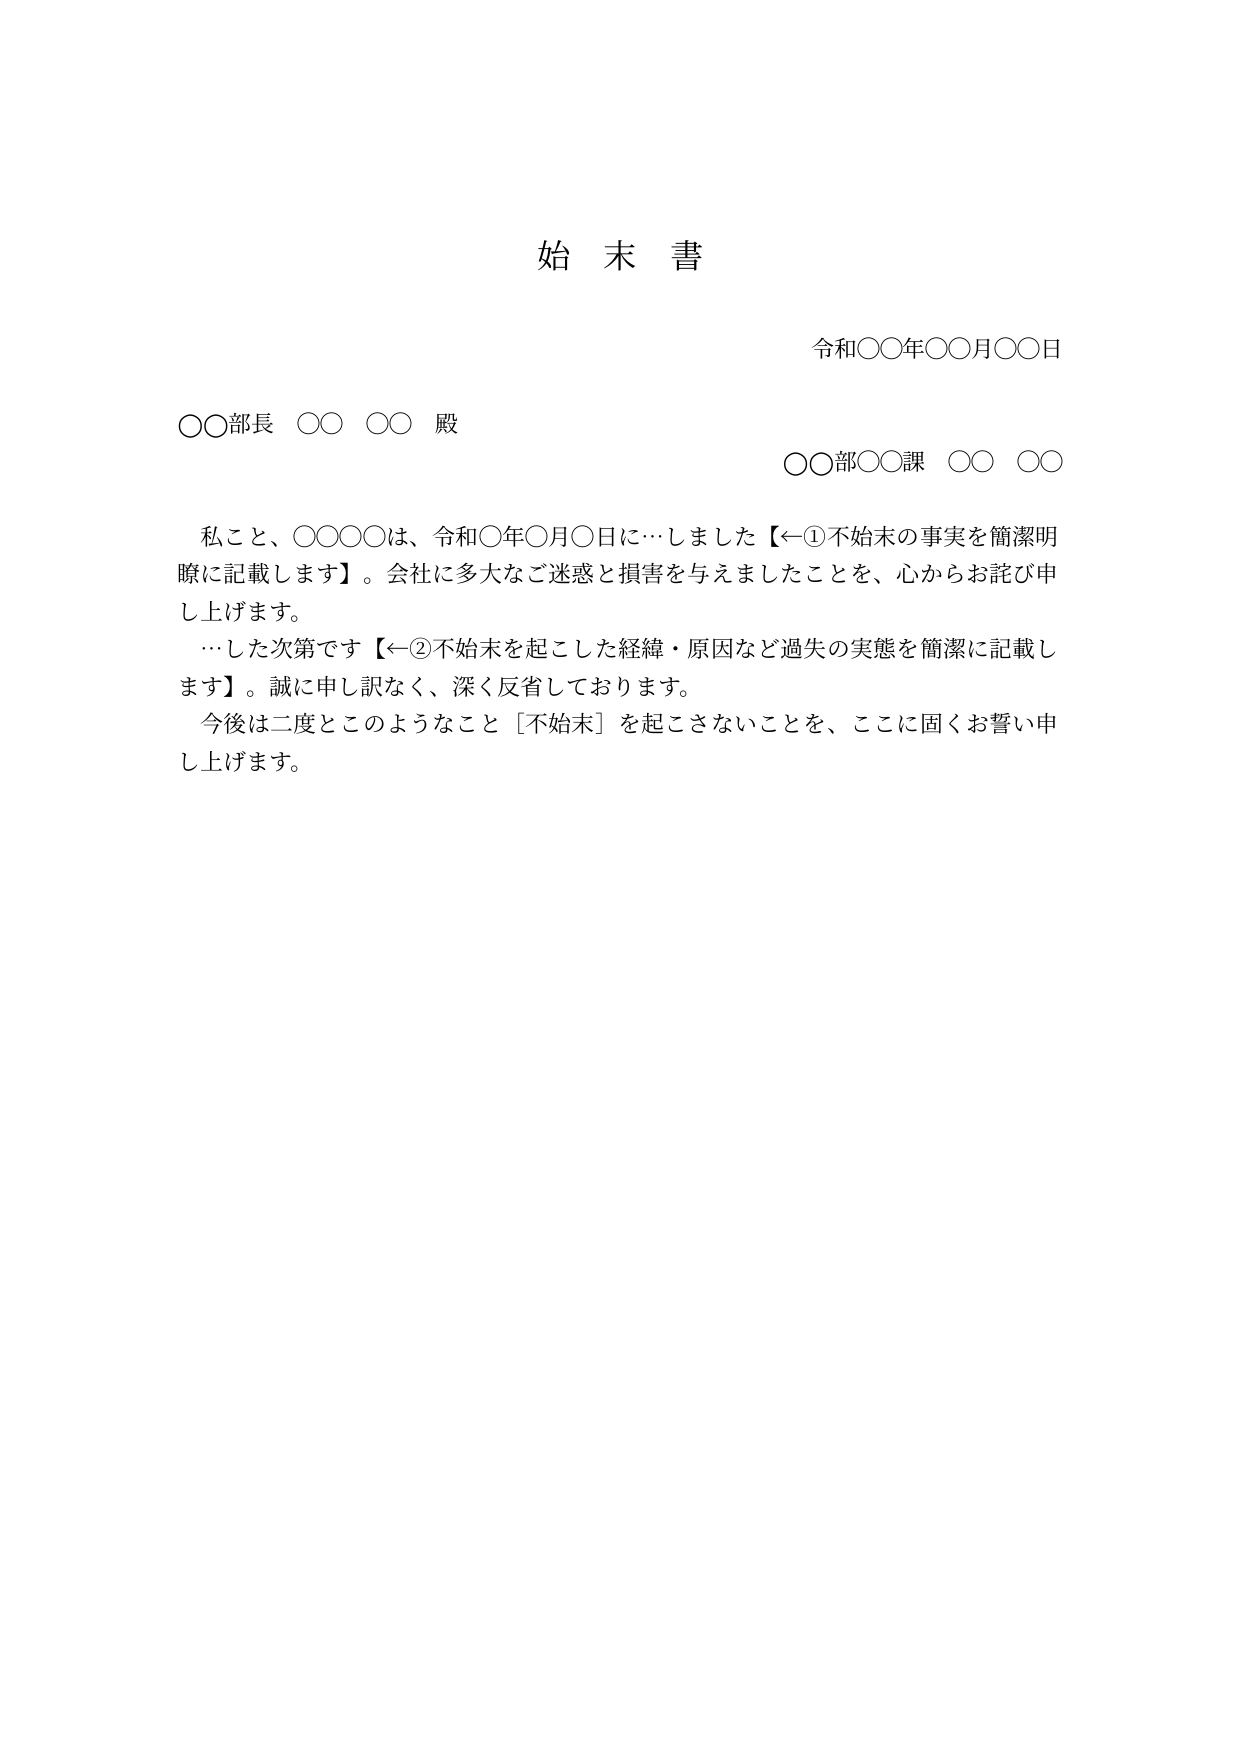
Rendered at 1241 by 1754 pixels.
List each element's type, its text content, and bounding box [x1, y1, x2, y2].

text 今後は二度とこのようなこと［不始末］を起こさないことを、ここに固くお誓い申し上げます。 [177, 704, 1063, 779]
text 始 末 書 [177, 217, 1063, 292]
text 私こと、◯◯◯◯は、令和◯年◯月◯日に…しました【←①不始末の事実を簡潔明瞭に記載します】。会社に多大なご迷惑と損害を与えましたことを、心からお詫び申し上げます。 [177, 517, 1063, 629]
text …した次第です【←②不始末を起こした経緯・原因など過失の実態を簡潔に記載します】。誠に申し訳なく、深く反省しております。 [177, 629, 1063, 704]
text ◯◯部長 ◯◯ ◯◯ 殿 [177, 404, 1063, 442]
text ◯◯部◯◯課 ◯◯ ◯◯ [177, 442, 1063, 479]
text 令和◯◯年◯◯月◯◯日 [177, 329, 1063, 367]
